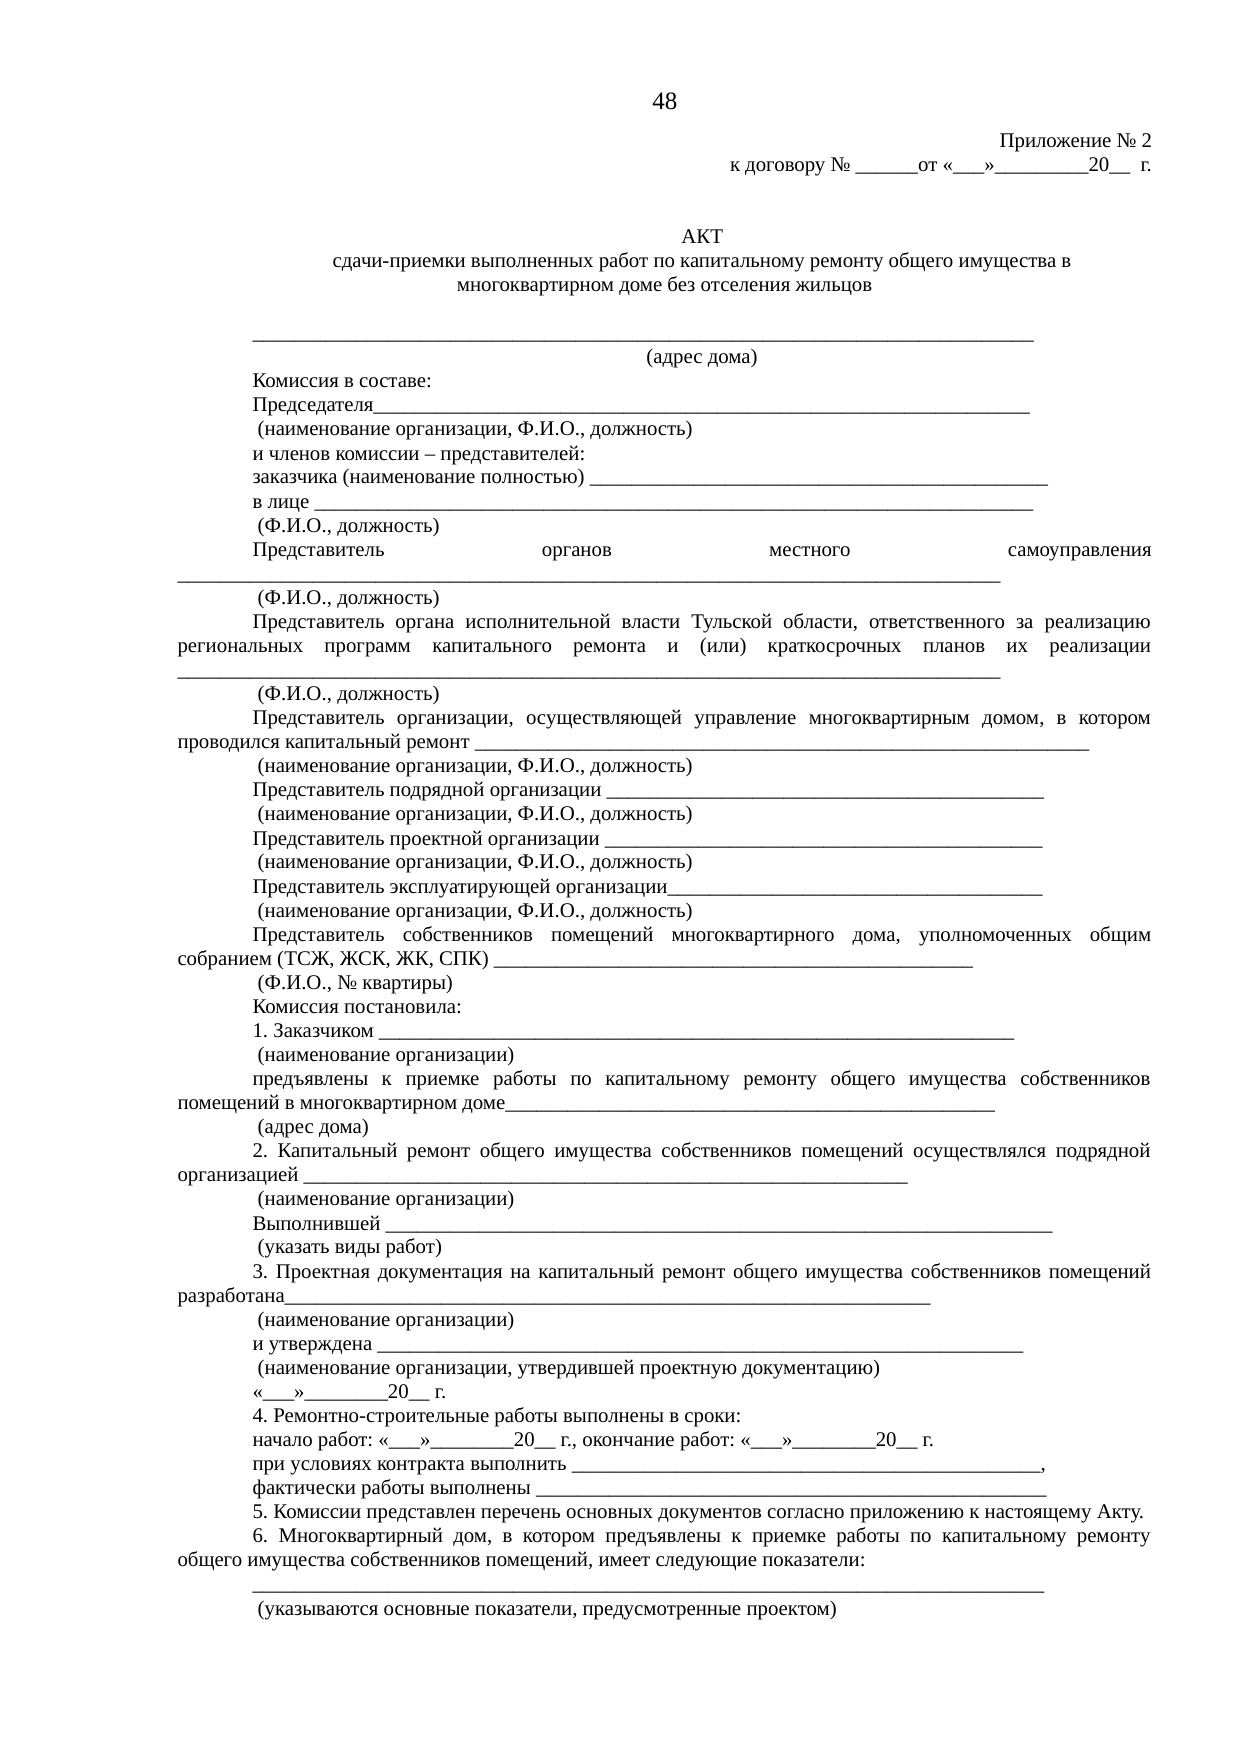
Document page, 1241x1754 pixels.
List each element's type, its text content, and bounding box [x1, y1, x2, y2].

text (наименование организации, Ф.И.О., должность) [177, 416, 1152, 440]
text 4. Ремонтно-строительные работы выполнены в сроки: [177, 1403, 1152, 1427]
text начало работ: «___»________20__ г., окончание работ: «___»________20__ г. [177, 1427, 1152, 1451]
text (наименование организации, Ф.И.О., должность) [177, 849, 1152, 873]
text Комиссия постановила: [177, 994, 1152, 1018]
text (наименование организации, Ф.И.О., должность) [177, 898, 1152, 922]
text Представитель проектной организации __________________________________________ [177, 825, 1152, 849]
text Представитель органа исполнительной власти Тульской области, ответственного за реализацию региональных программ капитального ремонта и (или) краткосрочных планов их реализации _______________________________________________________________________________ [177, 609, 1152, 681]
text (Ф.И.О., должность) [177, 585, 1152, 609]
text Представитель организации, осуществляющей управление многоквартирным домом, в котором проводился капитальный ремонт ___________________________________________________________ [177, 705, 1152, 753]
text «___»________20__ г. [177, 1379, 1152, 1403]
text Комиссия в составе: [177, 368, 1152, 392]
text (наименование организации, утвердившей проектную документацию) [177, 1355, 1152, 1379]
text (адрес дома) [177, 1114, 1152, 1138]
text и утверждена ______________________________________________________________ [177, 1331, 1152, 1355]
text 2. Капитальный ремонт общего имущества собственников помещений осуществлялся подрядной организацией __________________________________________________________ [177, 1138, 1152, 1186]
text ____________________________________________________________________________ [177, 1571, 1152, 1595]
text (наименование организации, Ф.И.О., должность) [177, 801, 1152, 825]
text при условиях контракта выполнить _____________________________________________, [177, 1451, 1152, 1475]
text фактически работы выполнены _________________________________________________ [177, 1475, 1152, 1499]
text к договору № ______от «___»_________20__ г. [177, 152, 1152, 176]
text (наименование организации) [177, 1186, 1152, 1210]
text (указать виды работ) [177, 1234, 1152, 1258]
text АКТ [177, 224, 1152, 248]
text Представитель собственников помещений многоквартирного дома, уполномоченных общим собранием (ТСЖ, ЖСК, ЖК, СПК) ______________________________________________ [177, 922, 1152, 970]
text Представитель эксплуатирующей организации____________________________________ [177, 873, 1152, 898]
text Представитель органов местного самоуправления _______________________________________________________________________________ [177, 537, 1152, 585]
text (наименование организации) [177, 1307, 1152, 1331]
text (адрес дома) [177, 344, 1152, 368]
text (указываются основные показатели, предусмотренные проектом) [177, 1595, 1152, 1619]
text Приложение № 2 [177, 128, 1152, 152]
text ___________________________________________________________________________ [177, 320, 1152, 344]
text 6. Многоквартирный дом, в котором предъявлены к приемке работы по капитальному ремонту общего имущества собственников помещений, имеет следующие показатели: [177, 1523, 1152, 1571]
text в лице _____________________________________________________________________ [177, 488, 1152, 513]
text 1. Заказчиком _____________________________________________________________ [177, 1018, 1152, 1042]
text предъявлены к приемке работы по капитальному ремонту общего имущества собственников помещений в многоквартирном доме_______________________________________________ [177, 1066, 1152, 1114]
text сдачи-приемки выполненных работ по капитальному ремонту общего имущества в многоквартирном доме без отселения жильцов [177, 248, 1152, 296]
text Представитель подрядной организации __________________________________________ [177, 777, 1152, 801]
text (Ф.И.О., должность) [177, 681, 1152, 705]
text (наименование организации) [177, 1042, 1152, 1066]
text (наименование организации, Ф.И.О., должность) [177, 753, 1152, 777]
text Выполнившей ________________________________________________________________ [177, 1210, 1152, 1234]
text заказчика (наименование полностью) ____________________________________________ [177, 464, 1152, 488]
text Председателя_______________________________________________________________ [177, 392, 1152, 416]
text 3. Проектная документация на капитальный ремонт общего имущества собственников помещений разработана______________________________________________________________ [177, 1258, 1152, 1307]
text 5. Комиссии представлен перечень основных документов согласно приложению к настоящему Акту. [177, 1499, 1152, 1523]
text (Ф.И.О., должность) [177, 513, 1152, 537]
text и членов комиссии – представителей: [177, 440, 1152, 464]
text (Ф.И.О., № квартиры) [177, 970, 1152, 994]
